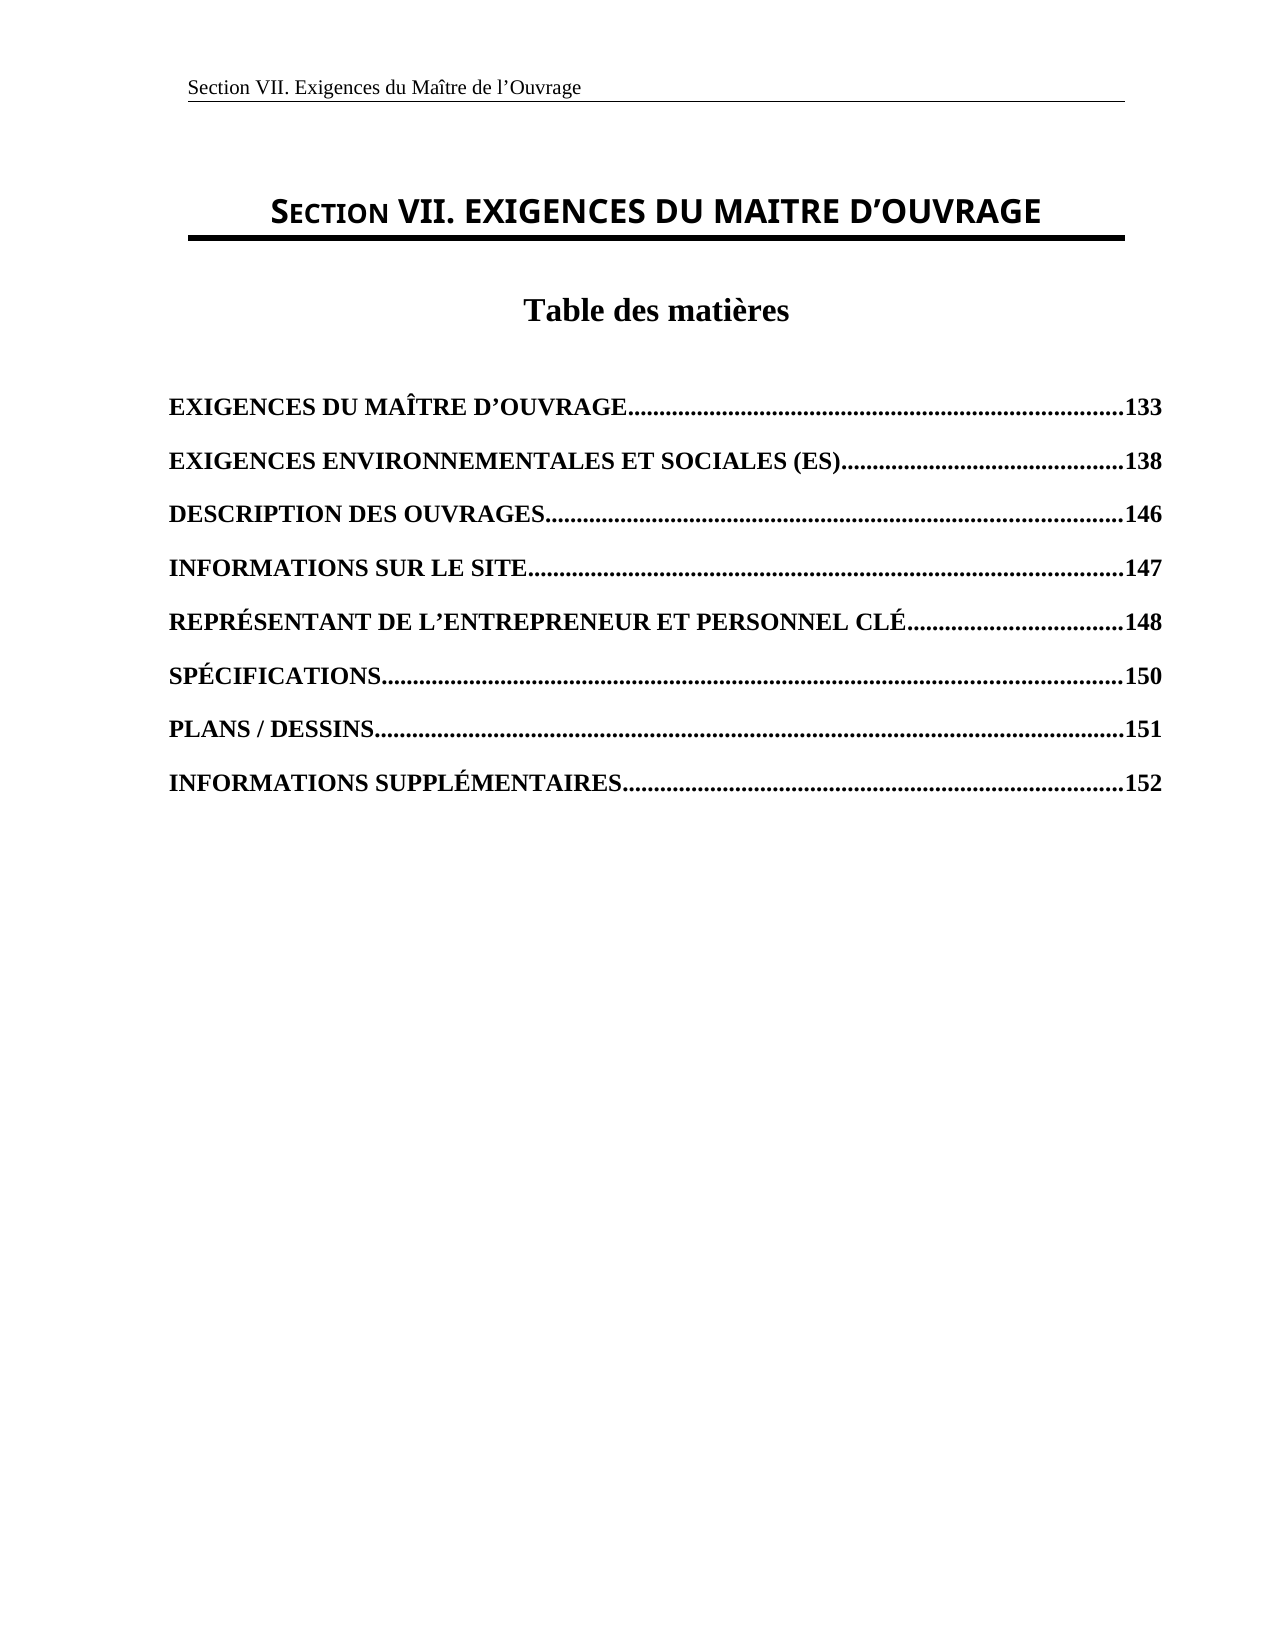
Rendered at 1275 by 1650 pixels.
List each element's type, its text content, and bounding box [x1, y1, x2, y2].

text Informations sur le Site 147 [169, 553, 1125, 582]
text Représentant de l’Entrepreneur et Personnel clé 148 [169, 607, 1125, 636]
text Spécifications 150 [169, 661, 1125, 689]
text Description des Ouvrages 146 [169, 499, 1125, 528]
text Exigences du Maître d’Ouvrage 133 [169, 392, 1125, 421]
text Section VII. EXIGENCES DU MAITRE D’OUVRAGE [187, 187, 1125, 241]
text Plans / Dessins 151 [169, 714, 1125, 743]
text Table des matières [187, 290, 1125, 329]
text Exigences environnementales et sociales (ES) 138 [169, 446, 1125, 474]
text Informations Supplémentaires 152 [169, 768, 1125, 797]
